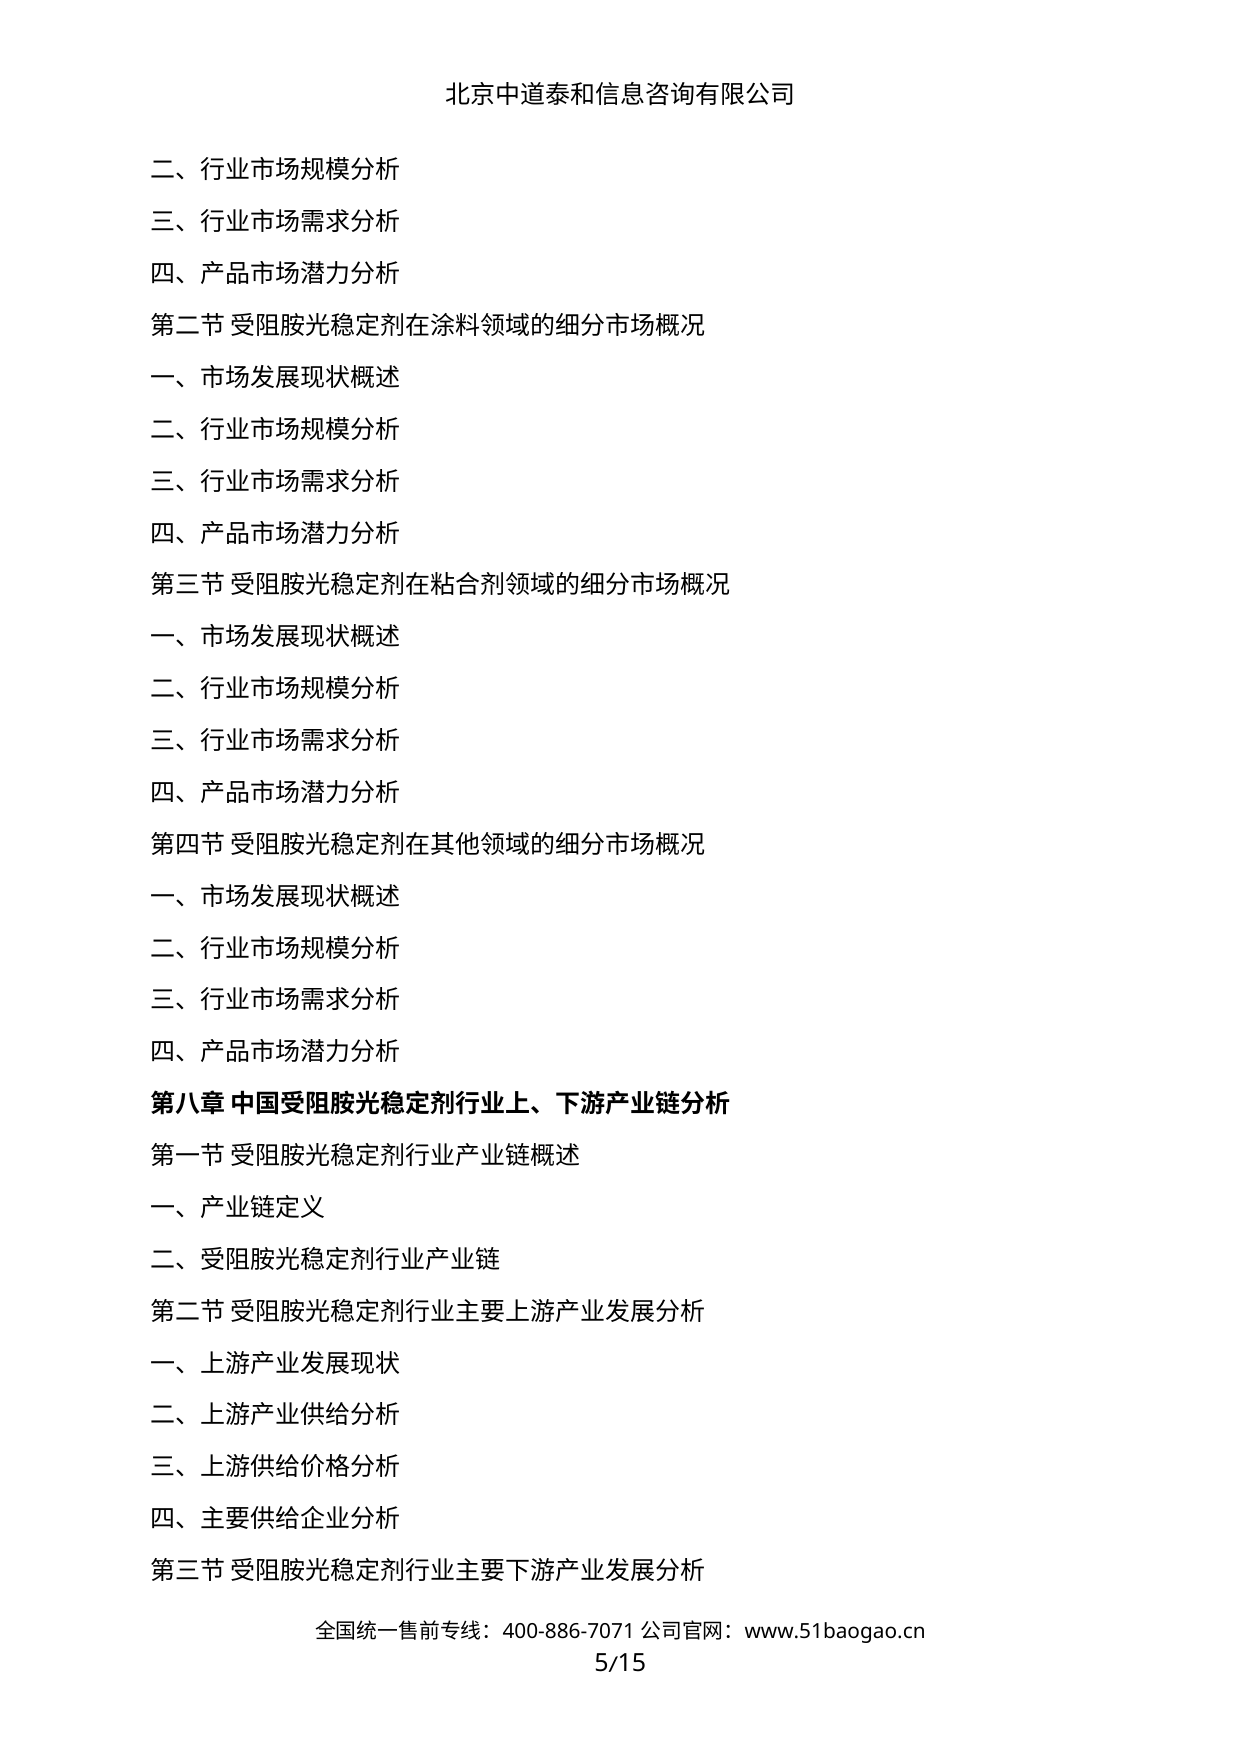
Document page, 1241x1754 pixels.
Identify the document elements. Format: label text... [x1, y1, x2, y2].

text 二、上游产业供给分析 [150, 1395, 1090, 1431]
text 三、行业市场需求分析 [150, 461, 1090, 497]
text 第八章 中国受阻胺光稳定剂行业上、下游产业链分析 [150, 1084, 1090, 1120]
text 第二节 受阻胺光稳定剂行业主要上游产业发展分析 [150, 1291, 1090, 1327]
text 二、行业市场规模分析 [150, 669, 1090, 705]
text 三、上游供给价格分析 [150, 1447, 1090, 1483]
text 三、行业市场需求分析 [150, 202, 1090, 238]
text 第四节 受阻胺光稳定剂在其他领域的细分市场概况 [150, 824, 1090, 861]
text 第三节 受阻胺光稳定剂在粘合剂领域的细分市场概况 [150, 565, 1090, 601]
text 第二节 受阻胺光稳定剂在涂料领域的细分市场概况 [150, 306, 1090, 342]
text 四、产品市场潜力分析 [150, 513, 1090, 549]
text 一、市场发展现状概述 [150, 357, 1090, 394]
text 四、产品市场潜力分析 [150, 772, 1090, 809]
text 第三节 受阻胺光稳定剂行业主要下游产业发展分析 [150, 1551, 1090, 1587]
text 第一节 受阻胺光稳定剂行业产业链概述 [150, 1136, 1090, 1172]
text 二、受阻胺光稳定剂行业产业链 [150, 1239, 1090, 1276]
text 三、行业市场需求分析 [150, 721, 1090, 757]
text 一、市场发展现状概述 [150, 617, 1090, 653]
text 四、产品市场潜力分析 [150, 254, 1090, 290]
text 二、行业市场规模分析 [150, 150, 1090, 186]
text 二、行业市场规模分析 [150, 928, 1090, 964]
text 四、产品市场潜力分析 [150, 1032, 1090, 1068]
text 一、市场发展现状概述 [150, 876, 1090, 912]
text 一、产业链定义 [150, 1187, 1090, 1224]
text 三、行业市场需求分析 [150, 980, 1090, 1016]
text 二、行业市场规模分析 [150, 409, 1090, 446]
text 四、主要供给企业分析 [150, 1499, 1090, 1535]
text 一、上游产业发展现状 [150, 1343, 1090, 1379]
